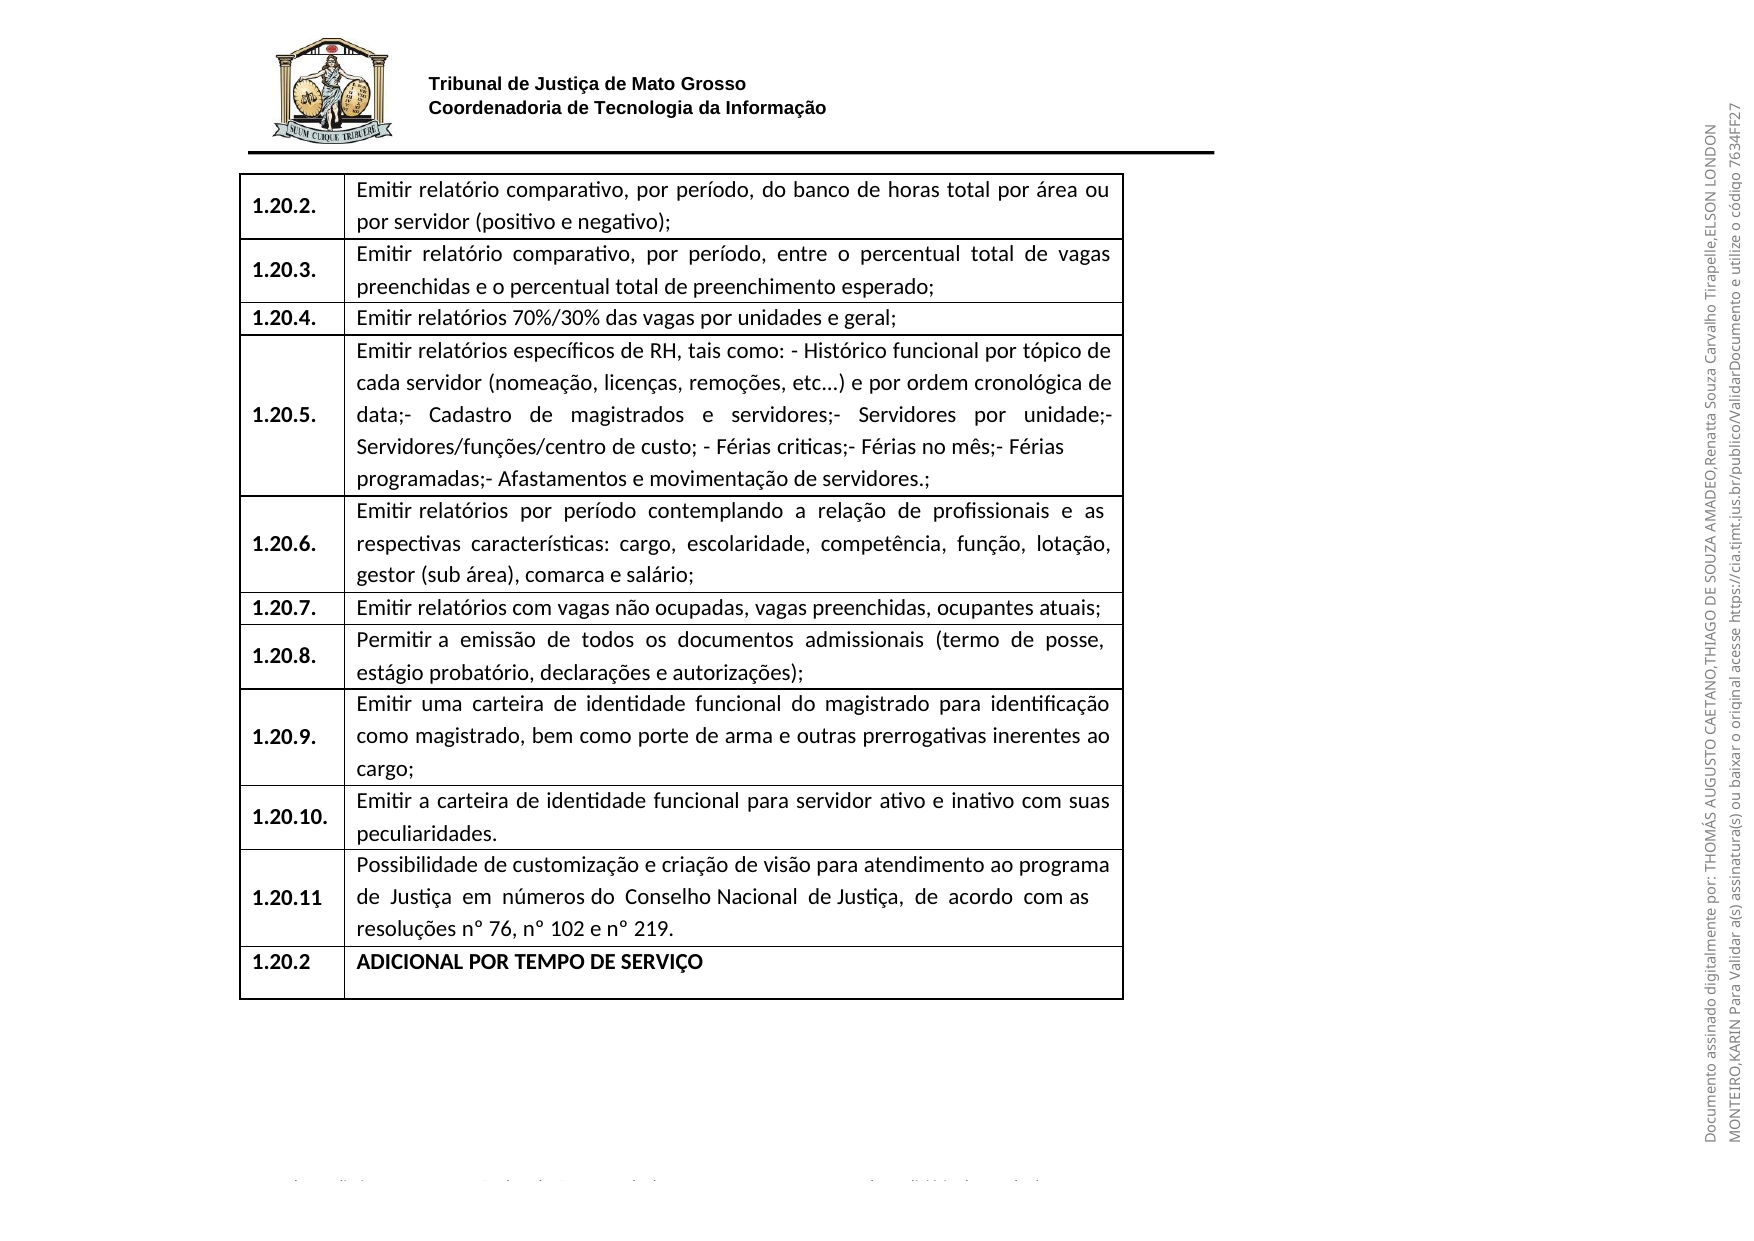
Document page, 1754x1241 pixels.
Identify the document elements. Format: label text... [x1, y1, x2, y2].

table_cell Permitir a emissão de todos os documentos admissionais (termo de posse, estágio probatório, declarações e autorizações); [345, 625, 1122, 688]
table_cell Emitir relatórios com vagas não ocupadas, vagas preenchidas, ocupantes atuais; [345, 593, 1122, 624]
table_cell 1.20.10. [241, 786, 344, 849]
table_cell Emitir relatório comparativo, por período, entre o percentual total de vagas preenchidas e o percentual total de preenchimento esperado; [345, 240, 1122, 302]
table_cell 1.20.8. [241, 625, 344, 688]
table_cell 1.20.9. [241, 690, 344, 785]
table_cell 1.20.7. [241, 593, 344, 624]
table_cell 1.20.5. [241, 336, 344, 495]
table_cell ADICIONAL POR TEMPO DE SERVIÇO [345, 947, 1122, 998]
table_cell 1.20.4. [241, 303, 344, 334]
table_cell Emitir a carteira de identidade funcional para servidor ativo e inativo com suas peculiaridades. [345, 786, 1122, 849]
table_cell Emitir relatórios 70%/30% das vagas por unidades e geral; [345, 303, 1122, 334]
table_cell 1.20.11 [241, 850, 344, 946]
table_cell Emitir uma carteira de identidade funcional do magistrado para identificação como magistrado, bem como porte de arma e outras prerrogativas inerentes ao cargo; [345, 690, 1122, 785]
table_header 1.20.2. [241, 175, 344, 238]
text Tribunal de Justiça de Mato Grosso Coordenadoria de Tecnologia da Informação [428, 73, 827, 118]
picture [272, 38, 393, 144]
table_cell 1.20.3. [241, 240, 344, 302]
table_cell Emitir relatórios por período contemplando a relação de profissionais e as respectivas características: cargo, escolaridade, competência, função, lotação, gestor (sub área), comarca e salário; [345, 497, 1122, 591]
table_cell Emitir relatórios específicos de RH, tais como: - Histórico funcional por tópico de cada servidor (nomeação, licenças, remoções, etc...) e por ordem cronológica de data;- Cadastro de magistrados e servidores;- Servidores por unidade;- Servidores/funções/centro de custo; - Férias criticas;- Férias no mês;- Férias programadas;- Afastamentos e movimentação de servidores.; [345, 336, 1122, 495]
table_cell 1.20.6. [241, 497, 344, 591]
table_cell Possibilidade de customização e criação de visão para atendimento ao programa de Justiça em números do Conselho Nacional de Justiça, de acordo com as resoluções nº 76, nº 102 e nº 219. [345, 850, 1122, 946]
table_cell 1.20.2 [241, 947, 344, 998]
table_header Emitir relatório comparativo, por período, do banco de horas total por área ou por servidor (positivo e negativo); [345, 175, 1122, 238]
